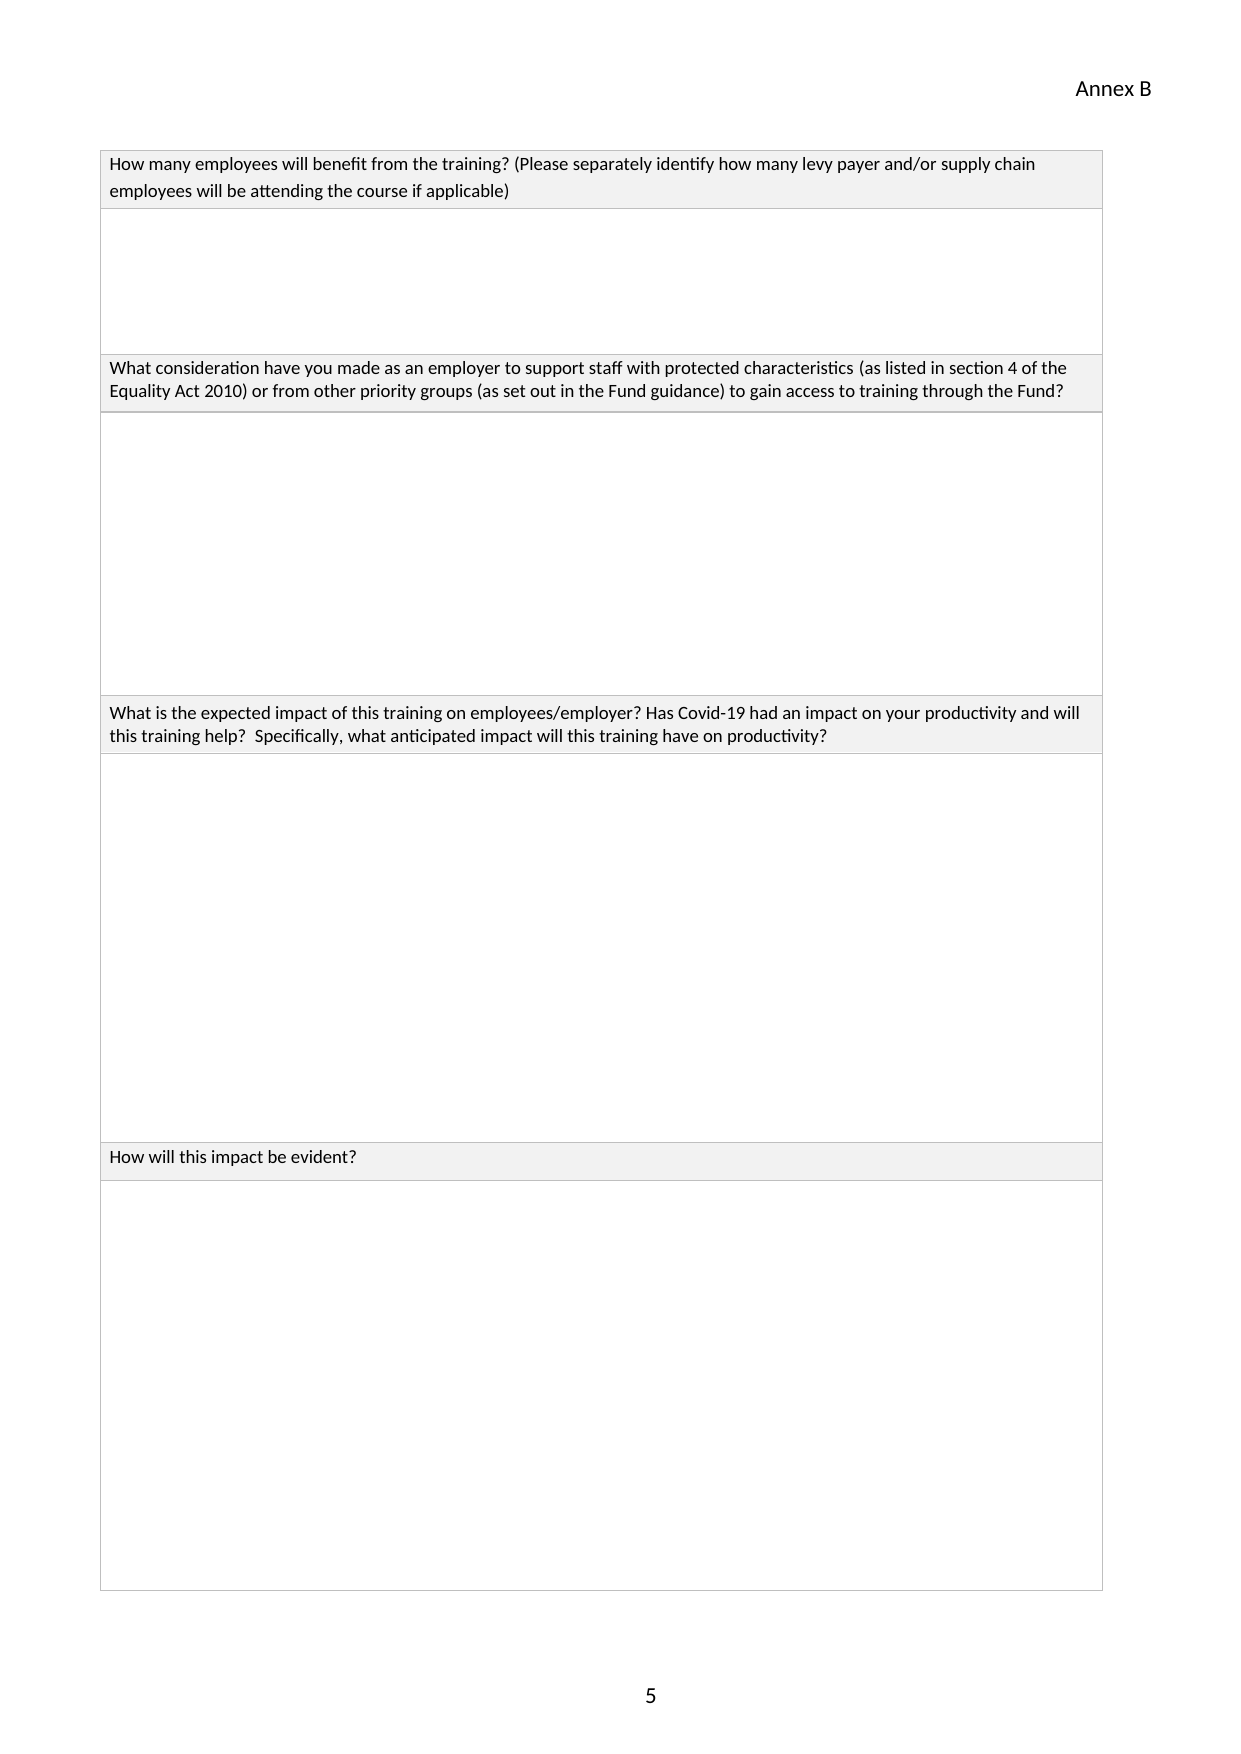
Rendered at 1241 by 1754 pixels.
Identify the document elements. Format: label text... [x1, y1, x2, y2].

table_cell [101, 754, 1102, 1142]
table_cell [101, 413, 1102, 695]
table_cell What consideration have you made as an employer to support staff with protected characteristics (as listed in section 4 of the Equality Act 2010) or from other priority groups (as set out in the Fund guidance) to gain access to training through the Fund? [101, 355, 1102, 411]
table_cell How many employees will benefit from the training? (Please separately identify how many levy payer and/or supply chain employees will be attending the course if applicable) [101, 151, 1102, 208]
table_cell [101, 209, 1102, 354]
table_cell What is the expected impact of this training on employees/employer? Has Covid-19 had an impact on your productivity and will this training help? Specifically, what anticipated impact will this training have on productivity? [101, 696, 1102, 752]
table_cell How will this impact be evident? [101, 1143, 1102, 1180]
table_cell [101, 1181, 1102, 1590]
